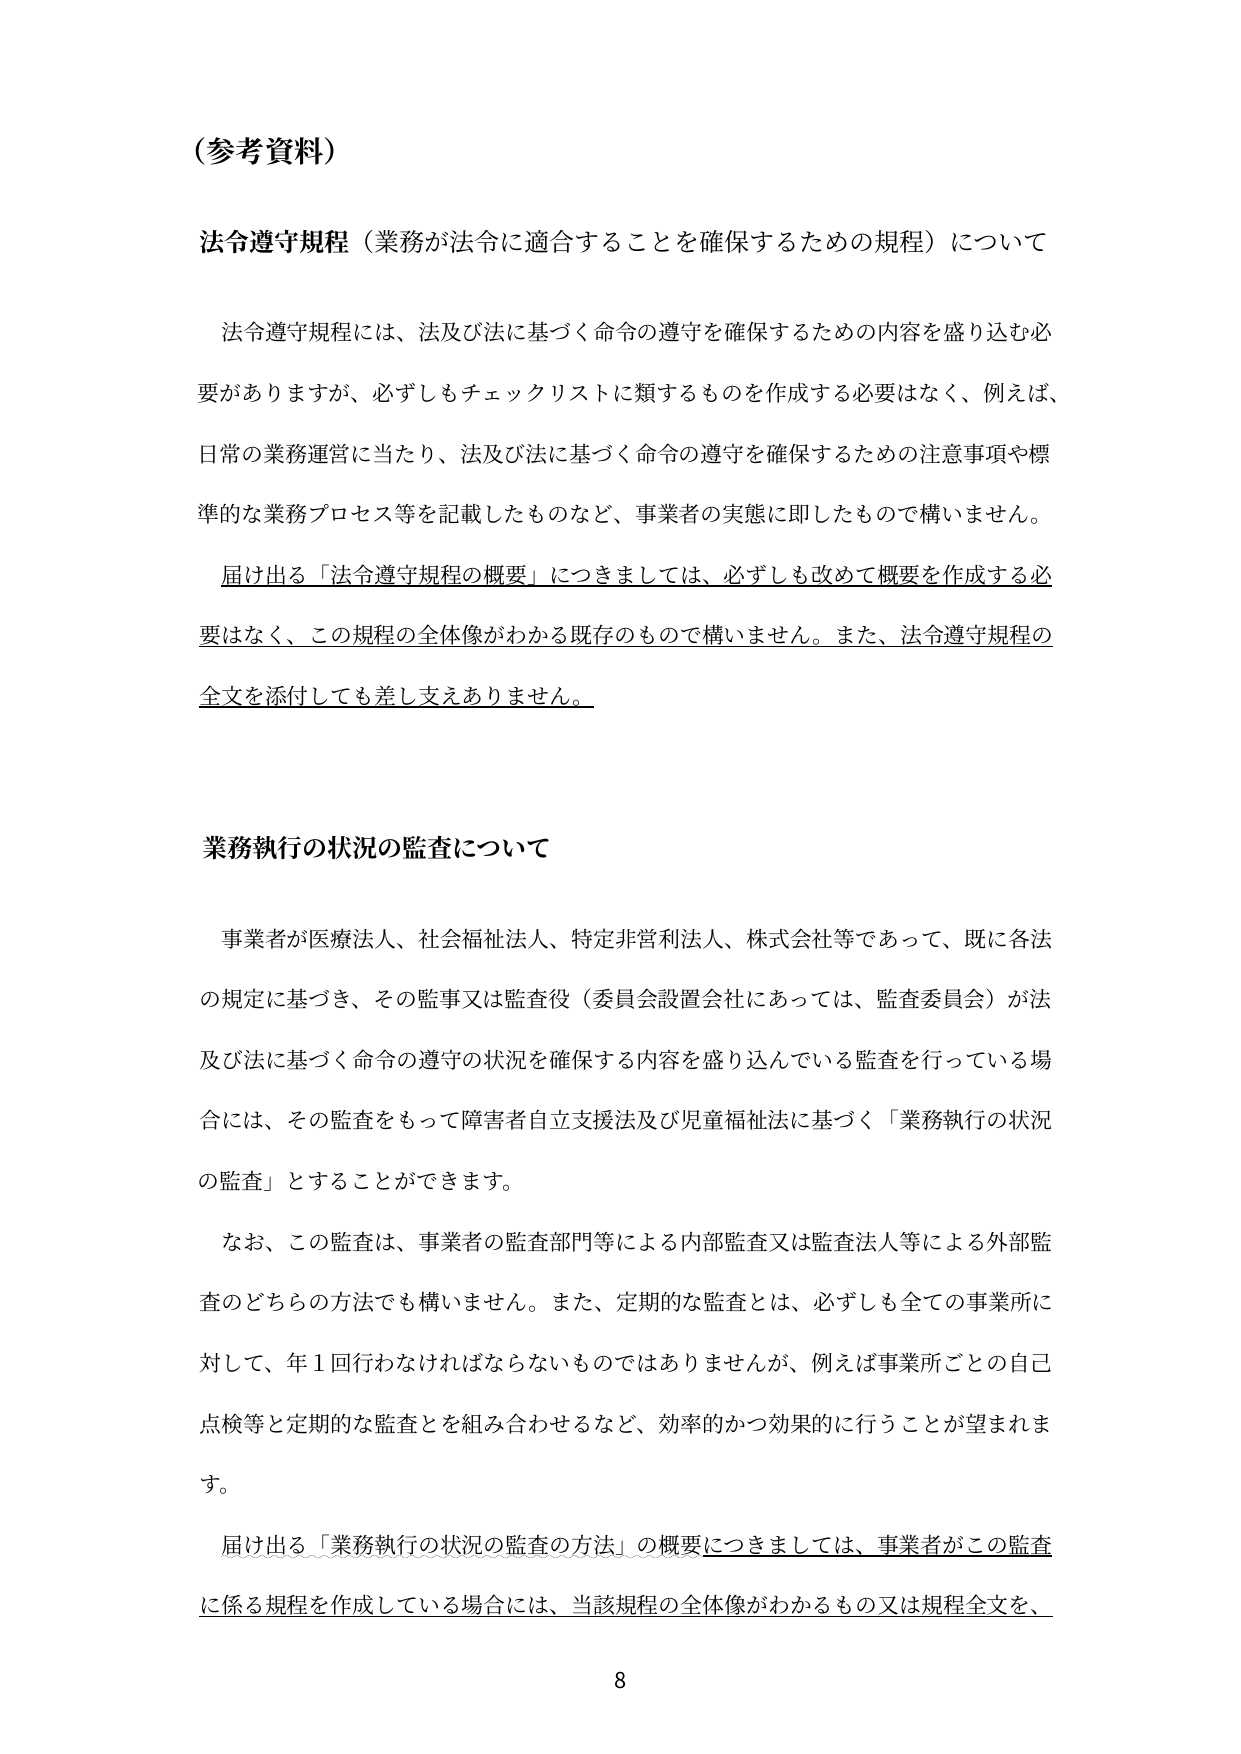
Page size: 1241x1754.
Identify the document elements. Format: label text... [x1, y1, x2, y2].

text 法令遵守規程には、法及び法に基づく命令の遵守を確保するための内容を盛り込む必要がありますが、必ずしもチェックリストに類するものを作成する必要はなく、例えば、日常の業務運営に当たり、法及び法に基づく命令の遵守を確保するための注意事項や標準的な業務プロセス等を記載したものなど、事業者の実態に即したもので構いません。 [177, 301, 1063, 543]
text 届け出る「業務執行の状況の監査の方法」の概要につきましては、事業者がこの監査 [177, 1513, 1063, 1574]
text 事業者が医療法人、社会福祉法人、特定非営利法人、株式会社等であって、既に各法 [177, 907, 1063, 968]
text に係る規程を作成している場合には、当該規程の全体像がわかるもの又は規程全文を、 [177, 1574, 1063, 1635]
text 合には、その監査をもって障害者自立支援法及び児童福祉法に基づく「業務執行の状況の監査」とすることができます。 [197, 1089, 1063, 1210]
text 全文を添付しても差し支えありません。 [177, 665, 1063, 725]
text 業務執行の状況の監査について [177, 816, 1063, 877]
text なお、この監査は、事業者の監査部門等による内部監査又は監査法人等による外部監 [177, 1210, 1063, 1271]
text （参考資料） [177, 119, 1063, 180]
text 及び法に基づく命令の遵守の状況を確保する内容を盛り込んでいる監査を行っている場 [177, 1028, 1063, 1089]
text の規定に基づき、その監事又は監査役（委員会設置会社にあっては、監査委員会）が法 [177, 968, 1063, 1028]
text す。 [177, 1453, 1063, 1513]
text 対して、年１回行わなければならないものではありませんが、例えば事業所ごとの自己 [177, 1332, 1063, 1392]
text 要はなく、この規程の全体像がわかる既存のもので構いません。また、法令遵守規程の [177, 604, 1063, 665]
text 法令遵守規程（業務が法令に適合することを確保するための規程）について [177, 210, 1063, 271]
text 届け出る「法令遵守規程の概要」につきましては、必ずしも改めて概要を作成する必 [177, 543, 1063, 604]
text 査のどちらの方法でも構いません。また、定期的な監査とは、必ずしも全ての事業所に [177, 1271, 1063, 1332]
text 点検等と定期的な監査とを組み合わせるなど、効率的かつ効果的に行うことが望まれま [177, 1392, 1063, 1453]
